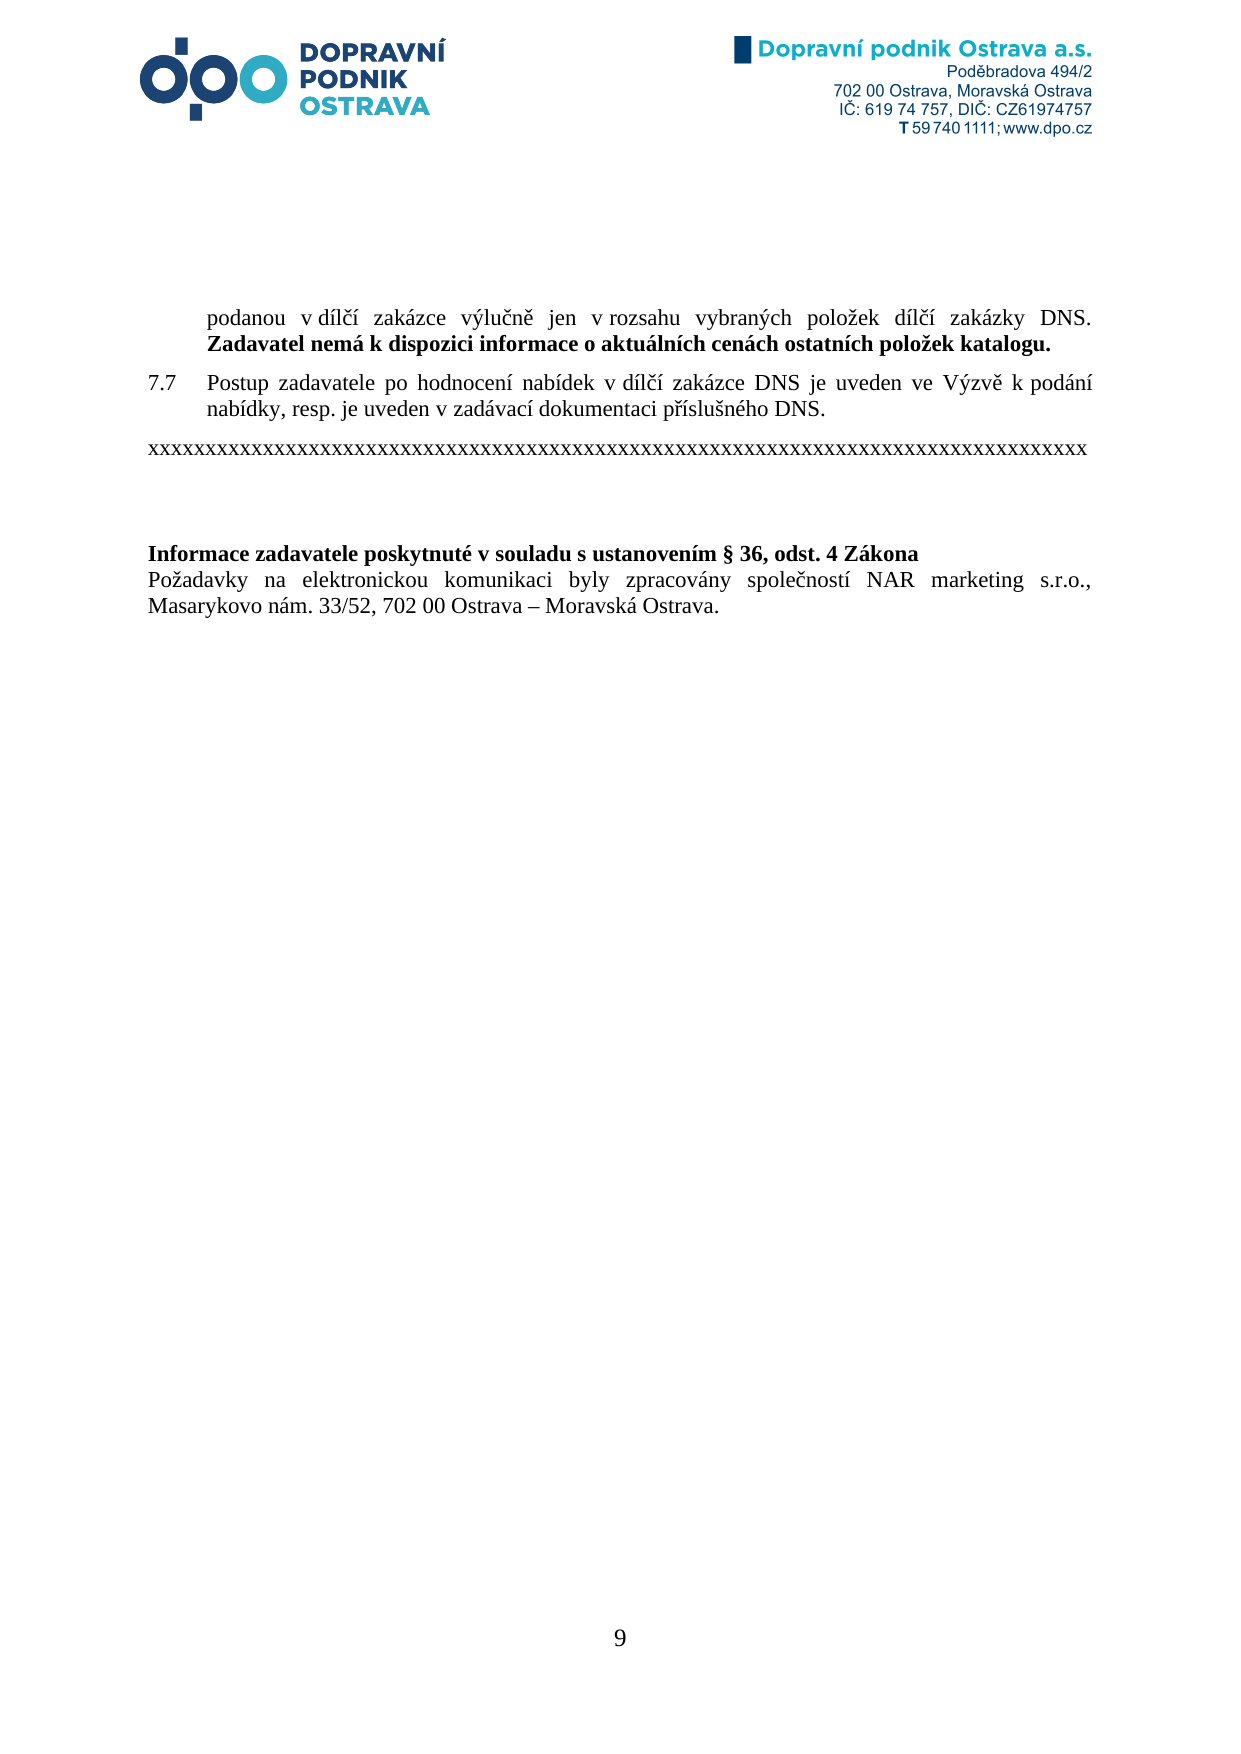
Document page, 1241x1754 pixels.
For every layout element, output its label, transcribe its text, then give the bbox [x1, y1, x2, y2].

text Požadavky na elektronickou komunikaci byly zpracovány společností NAR marketing s.r.o., Masarykovo nám. 33/52, 702 00 Ostrava – Moravská Ostrava. [148, 566, 1093, 619]
text xxxxxxxxxxxxxxxxxxxxxxxxxxxxxxxxxxxxxxxxxxxxxxxxxxxxxxxxxxxxxxxxxxxxxxxxxxxxxxxxxx [148, 434, 1093, 461]
text Informace zadavatele poskytnuté v souladu s ustanovením § 36, odst. 4 Zákona [148, 539, 1093, 566]
picture [734, 36, 1092, 137]
text 7.7 Postup zadavatele po hodnocení nabídek v dílčí zakázce DNS je uveden ve Výzvě k podání nabídky, resp. je uveden v zadávací dokumentaci příslušného DNS. [148, 369, 1093, 422]
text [148, 304, 1093, 356]
picture [139, 37, 447, 121]
